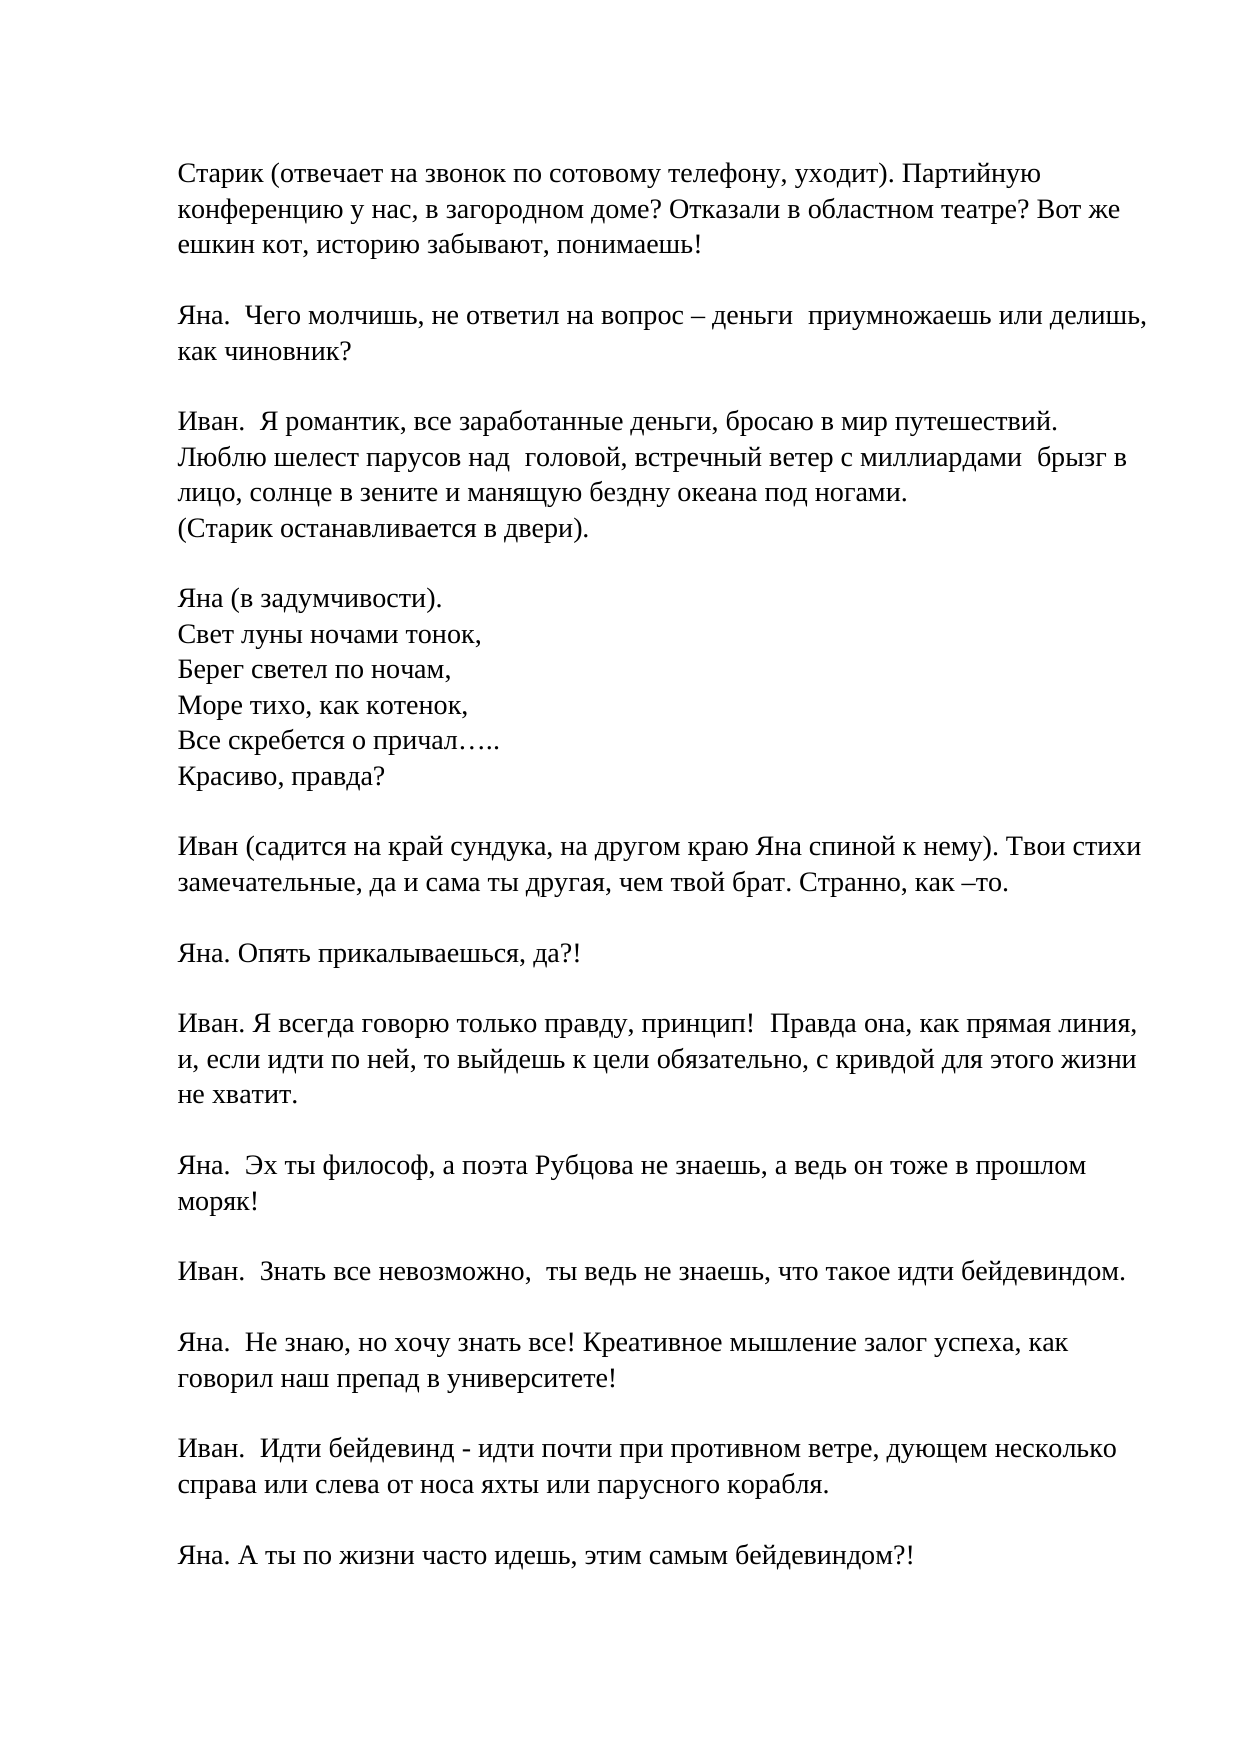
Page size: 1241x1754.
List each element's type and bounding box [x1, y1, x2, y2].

text [177, 118, 1152, 1606]
